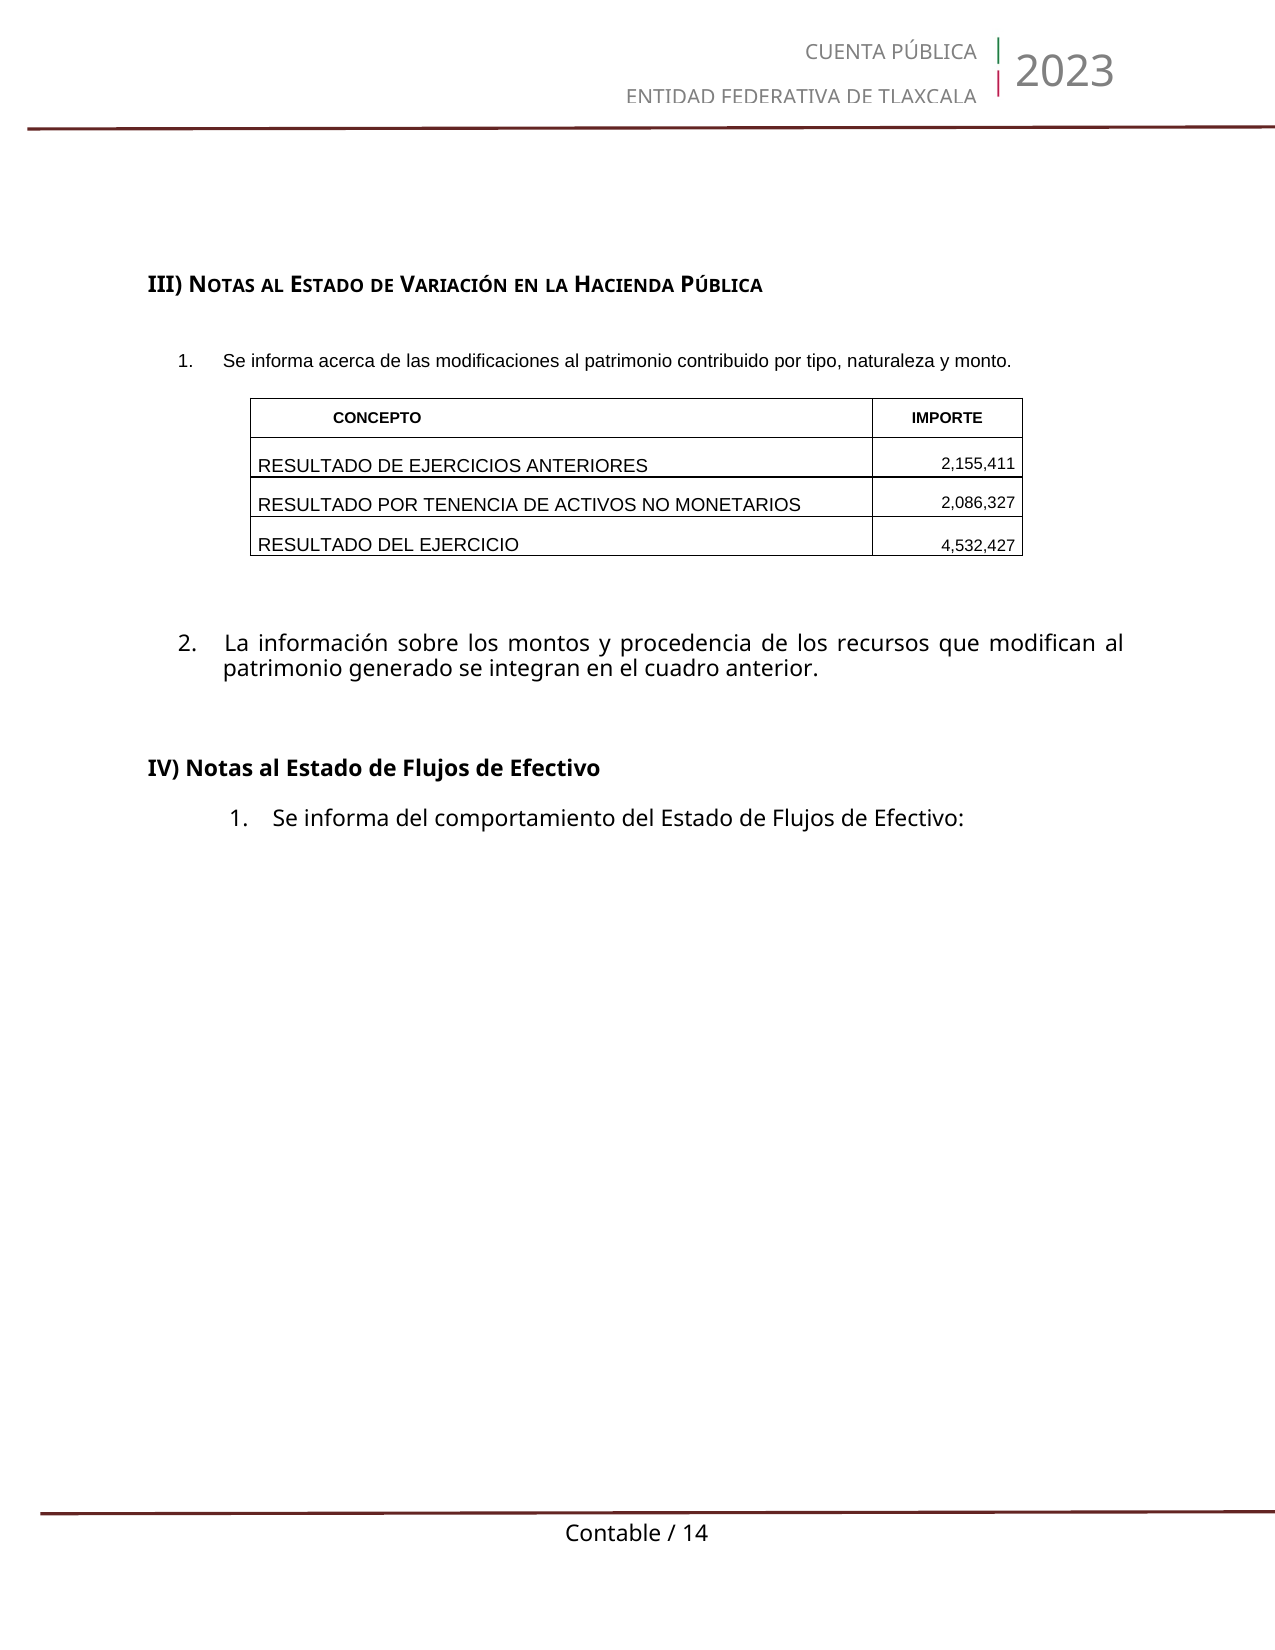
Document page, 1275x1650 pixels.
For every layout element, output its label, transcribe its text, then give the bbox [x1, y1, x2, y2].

table_cell RESULTADO DE EJERCICIOS ANTERIORES [251, 438, 872, 476]
table_cell 2,155,411 [873, 438, 1022, 476]
table_cell 2,086,327 [873, 478, 1022, 516]
list Se informa acerca de las modificaciones al patrimonio contribuido por tipo, naturaleza y monto. [178, 348, 1125, 373]
table_header IMPORTE [873, 399, 1022, 437]
text 2. La información sobre los montos y procedencia de los recursos que modifican al patrimonio generado se integran en el cuadro anterior. [178, 631, 1125, 681]
text III) Notas al Estado de Variación en la Hacienda Pública [148, 273, 1125, 298]
picture [992, 28, 1009, 100]
text IV) Notas al Estado de Flujos de Efectivo [148, 756, 1125, 781]
list Se informa del comportamiento del Estado de Flujos de Efectivo: [229, 806, 1125, 831]
table_cell RESULTADO DEL EJERCICIO [251, 517, 872, 555]
table_cell 4,532,427 [873, 517, 1022, 555]
table_cell RESULTADO POR TENENCIA DE ACTIVOS NO MONETARIOS [251, 478, 872, 516]
table_header CONCEPTO [251, 399, 872, 437]
